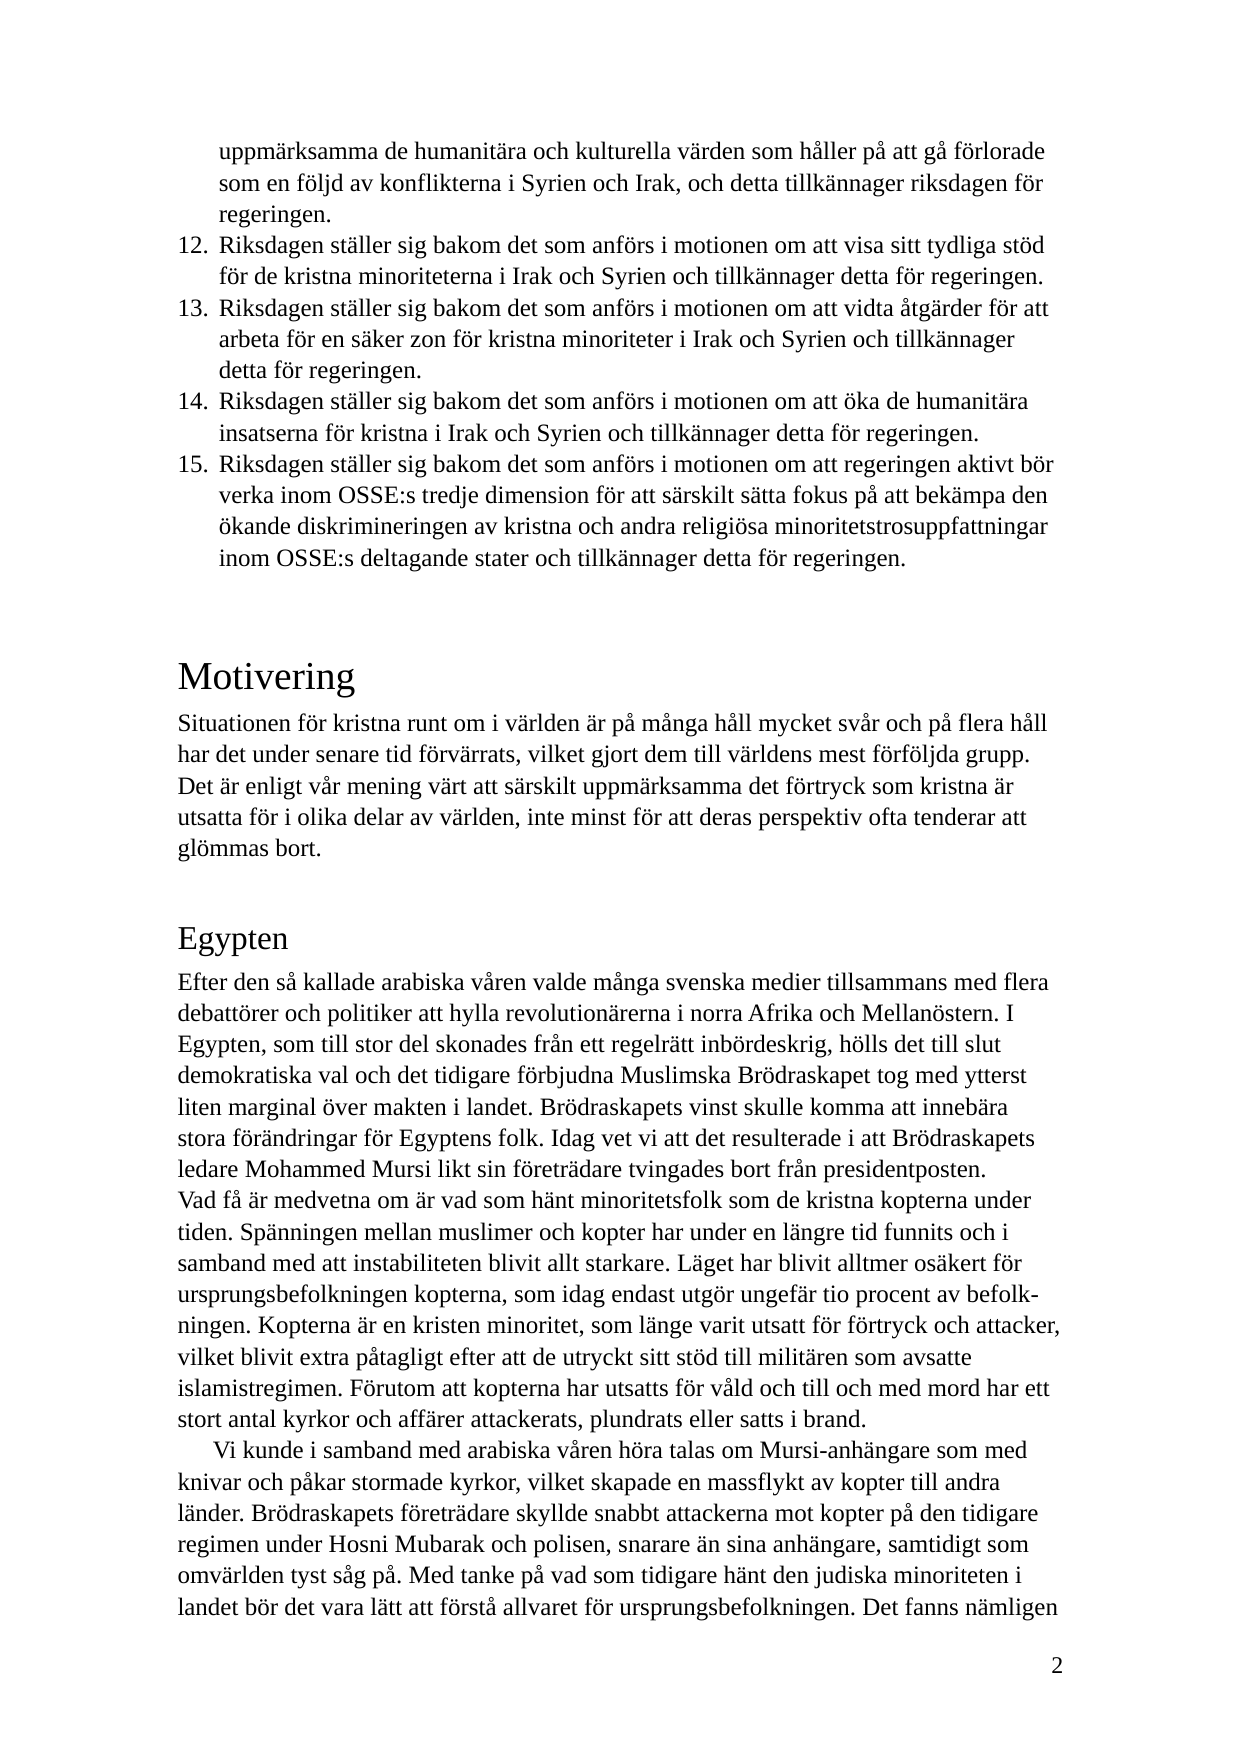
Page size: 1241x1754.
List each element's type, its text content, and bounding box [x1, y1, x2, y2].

text Situationen för kristna runt om i världen är på många håll mycket svår och på flera håll har det under senare tid förvärrats, vilket gjort dem till världens mest förföljda grupp. Det är enligt vår mening värt att särskilt uppmärksamma det förtryck som kristna är utsatta för i olika delar av världen, inte minst för att deras perspektiv ofta tenderar att glömmas bort. [177, 706, 1063, 862]
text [177, 1433, 1063, 1620]
text Vad få är medvetna om är vad som hänt minoritetsfolk som de kristna kopterna under tiden. Spänningen mellan muslimer och kopter har under en längre tid funnits och i samband med att instabiliteten blivit allt starkare. Läget har blivit alltmer osäkert för ursprungsbefolkningen kopterna, som idag endast utgör ungefär tio procent av befolkningen. Kopterna är en kristen minoritet, som länge varit utsatt för förtryck och attacker, vilket blivit extra påtagligt efter att de utryckt sitt stöd till militären som avsatte islamistregimen. Förutom att kopterna har utsatts för våld och till och med mord har ett stort antal kyrkor och affärer attackerats, plundrats eller satts i brand. [177, 1183, 1063, 1433]
text Efter den så kallade arabiska våren valde många svenska medier tillsammans med flera debattörer och politiker att hylla revolutionärerna i norra Afrika och Mellanöstern. I Egypten, som till stor del skonades från ett regelrätt inbördeskrig, hölls det till slut demokratiska val och det tidigare förbjudna Muslimska Brödraskapet tog med ytterst liten marginal över makten i landet. Brödraskapets vinst skulle komma att innebära stora förändringar för Egyptens folk. Idag vet vi att det resulterade i att Brödraskapets ledare Mohammed Mursi likt sin företrädare tvingades bort från presidentposten. [177, 964, 1063, 1183]
subtitle Egypten [177, 924, 1063, 956]
